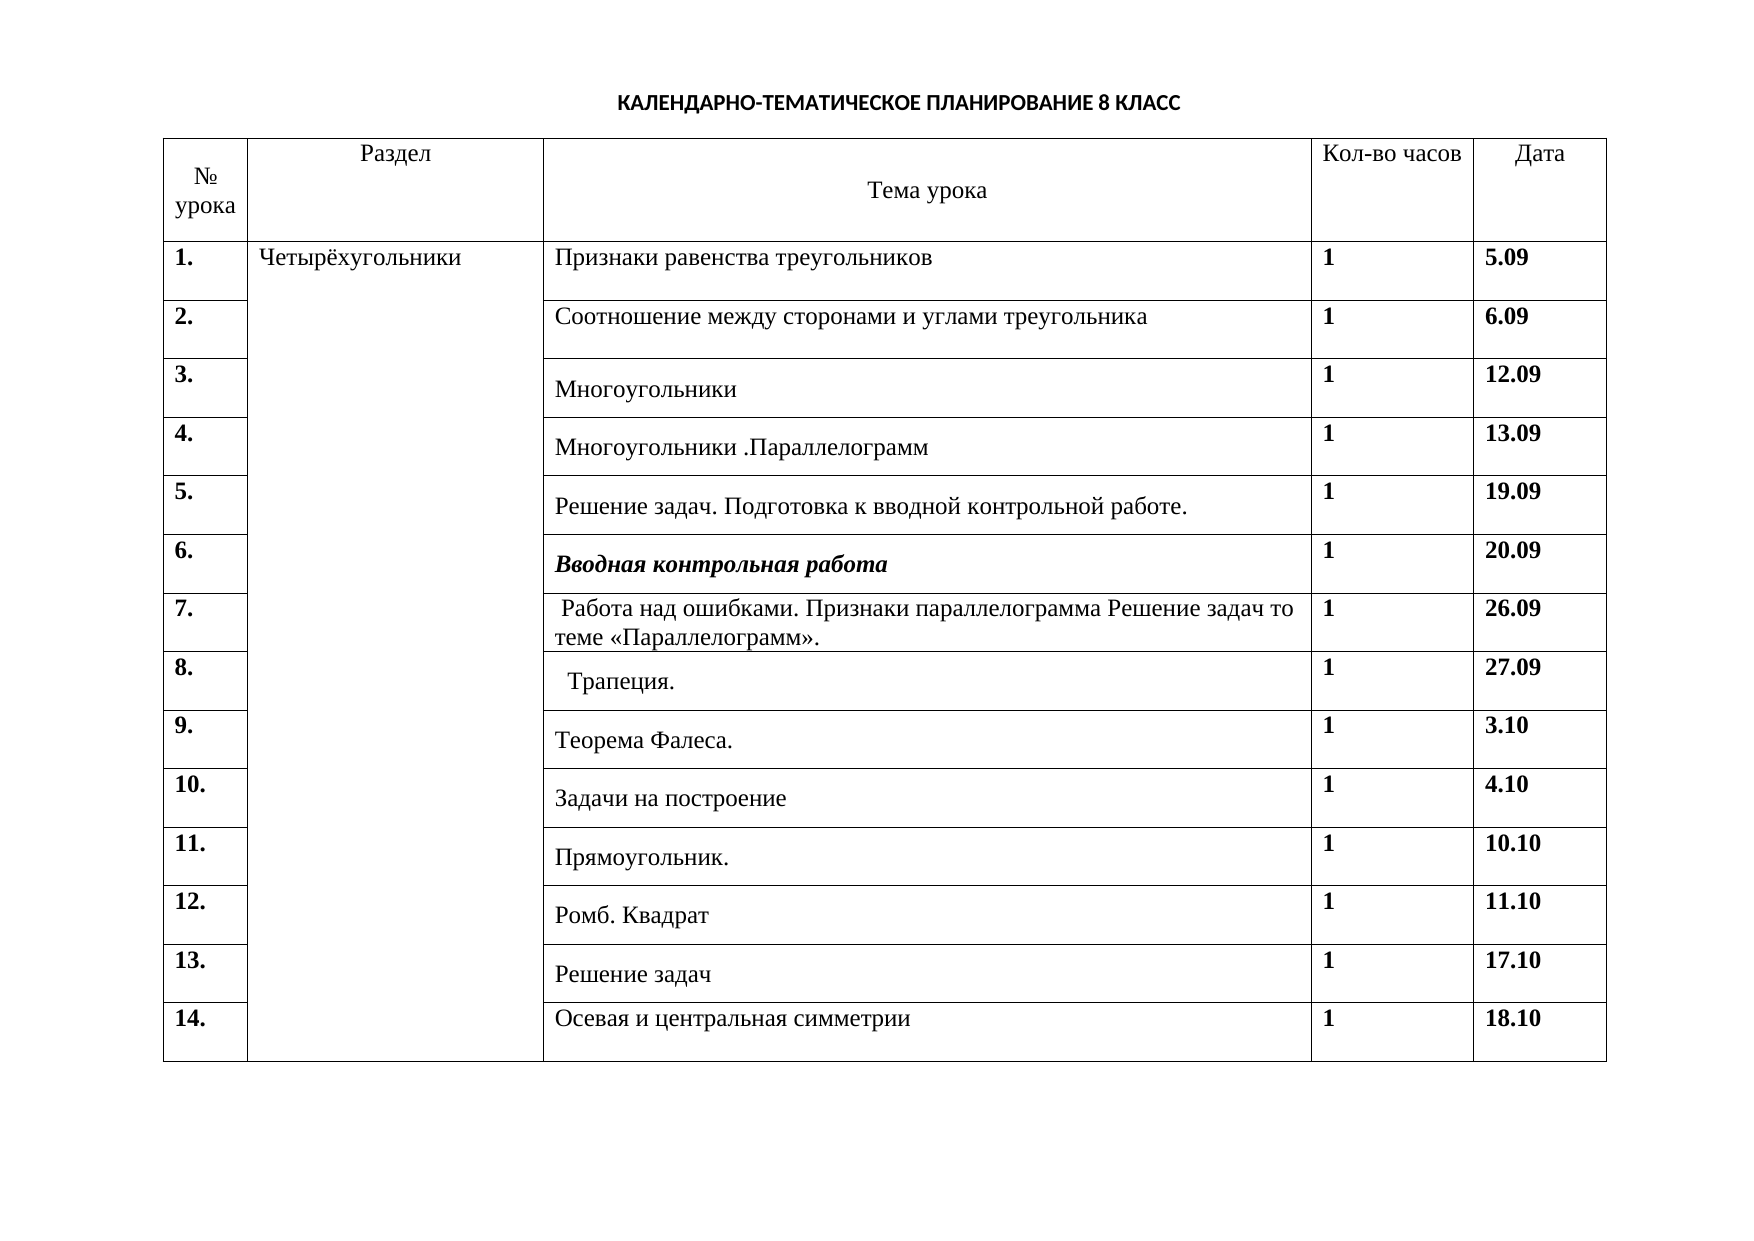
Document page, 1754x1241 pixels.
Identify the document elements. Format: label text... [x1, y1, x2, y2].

table_cell 10.10 [1474, 828, 1606, 885]
table_cell 26.09 [1474, 594, 1606, 651]
table_cell 13.09 [1474, 418, 1606, 475]
table_cell [164, 711, 247, 768]
table_cell 3.10 [1474, 711, 1606, 768]
table_cell 4.10 [1474, 769, 1606, 827]
table_cell 27.09 [1474, 652, 1606, 709]
table_cell Прямоугольник. [544, 828, 1311, 885]
table_cell Признаки равенства треугольников [544, 242, 1311, 300]
table_cell 1 [1312, 418, 1473, 475]
table_header № урока [164, 139, 247, 241]
table_cell 6.09 [1474, 301, 1606, 358]
table_cell 1 [1312, 301, 1473, 358]
table_cell [164, 594, 247, 651]
table_cell [164, 828, 247, 885]
table_cell Многоугольники [544, 359, 1311, 417]
table_header Дата [1474, 139, 1606, 241]
table_cell Задачи на построение [544, 769, 1311, 827]
table_cell [164, 886, 247, 944]
table_cell [164, 769, 247, 827]
table_cell 1 [1312, 886, 1473, 944]
table_cell Трапеция. [544, 652, 1311, 709]
table_cell 1 [1312, 359, 1473, 417]
table_cell 1 [1312, 711, 1473, 768]
table_cell [164, 476, 247, 534]
table_cell 1 [1312, 769, 1473, 827]
table_cell Решение задач. Подготовка к вводной контрольной работе. [544, 476, 1311, 534]
table_header Кол-во часов [1312, 139, 1473, 241]
table_cell 1 [1312, 652, 1473, 709]
table_cell Вводная контрольная работа [544, 535, 1311, 592]
table_cell 1 [1312, 535, 1473, 592]
table_header Тема урока [544, 139, 1311, 241]
table_cell [164, 418, 247, 475]
table_cell 1 [1312, 1003, 1473, 1061]
table_cell [164, 359, 247, 417]
table_cell 19.09 [1474, 476, 1606, 534]
text КАЛЕНДАРНО-ТЕМАТИЧЕСКОЕ ПЛАНИРОВАНИЕ 8 КЛАСС [162, 88, 1636, 117]
table_cell 5.09 [1474, 242, 1606, 300]
table_cell 18.10 [1474, 1003, 1606, 1061]
table_cell 1 [1312, 945, 1473, 1002]
table_cell 1 [1312, 594, 1473, 651]
table_cell 12.09 [1474, 359, 1606, 417]
table_cell 1 [1312, 476, 1473, 534]
table_cell Четырёхугольники [248, 242, 543, 1061]
table_cell Теорема Фалеса. [544, 711, 1311, 768]
table_cell [164, 945, 247, 1002]
table_cell 20.09 [1474, 535, 1606, 592]
table_cell Осевая и центральная симметрии [544, 1003, 1311, 1061]
table_cell [164, 301, 247, 358]
table_cell Соотношение между сторонами и углами треугольника [544, 301, 1311, 358]
table_cell Ромб. Квадрат [544, 886, 1311, 944]
table_cell [164, 652, 247, 709]
table_cell Решение задач [544, 945, 1311, 1002]
table_cell Работа над ошибками. Признаки параллелограмма Решение задач то теме «Параллелограмм». [544, 594, 1311, 651]
table_cell 11.10 [1474, 886, 1606, 944]
table_cell 1 [1312, 828, 1473, 885]
table_cell 1 [1312, 242, 1473, 300]
table_cell [164, 535, 247, 592]
table_header Раздел [248, 139, 543, 241]
table_cell 17.10 [1474, 945, 1606, 1002]
table_cell [164, 242, 247, 300]
table_cell [164, 1003, 247, 1061]
table_cell Многоугольники .Параллелограмм [544, 418, 1311, 475]
